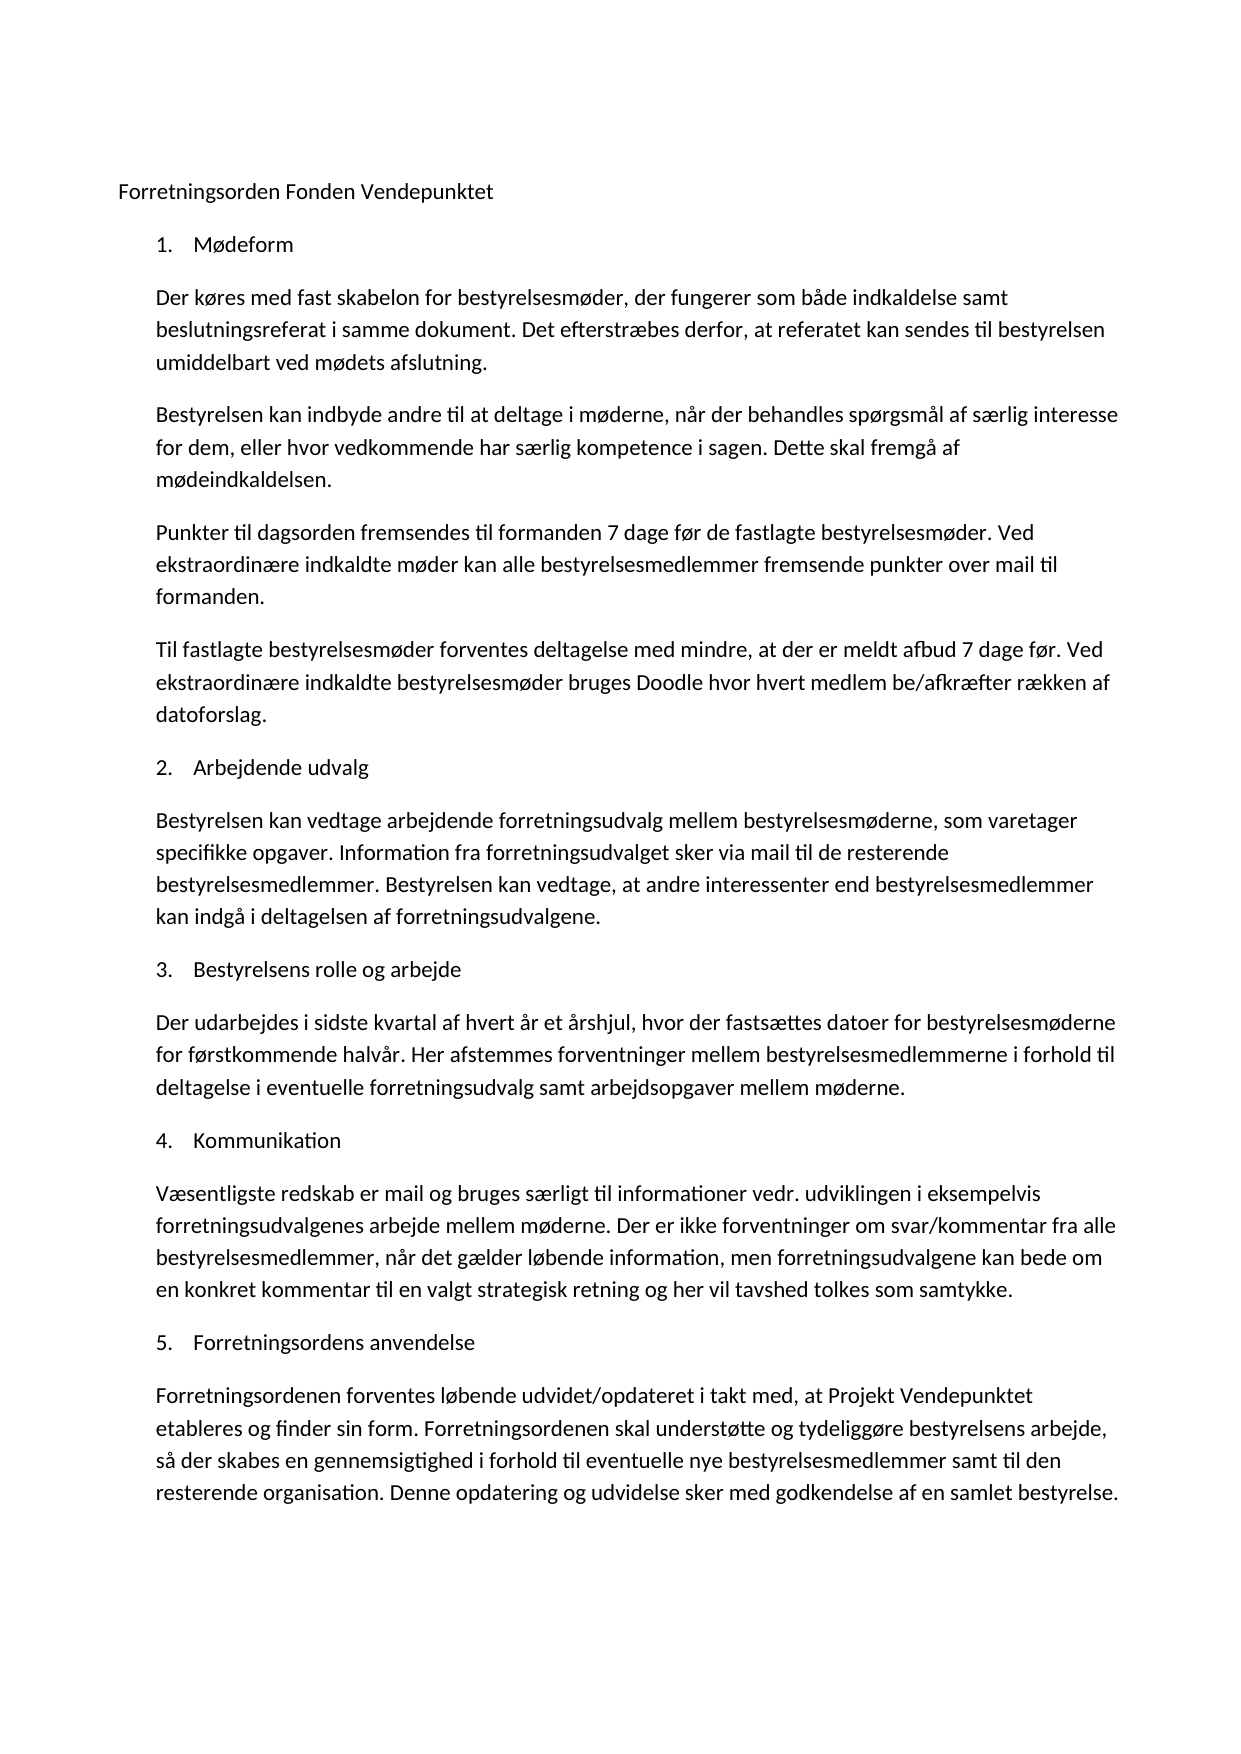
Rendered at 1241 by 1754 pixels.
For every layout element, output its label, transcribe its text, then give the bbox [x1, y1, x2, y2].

list Bestyrelsens rolle og arbejde [156, 955, 1122, 983]
text Forretningsordenen forventes løbende udvidet/opdateret i takt med, at Projekt Vendepunktet etableres og finder sin form. Forretningsordenen skal understøtte og tydeliggøre bestyrelsens arbejde, så der skabes en gennemsigtighed i forhold til eventuelle nye bestyrelsesmedlemmer samt til den resterende organisation. Denne opdatering og udvidelse sker med godkendelse af en samlet bestyrelse. [156, 1381, 1122, 1506]
text Bestyrelsen kan indbyde andre til at deltage i møderne, når der behandles spørgsmål af særlig interesse for dem, eller hvor vedkommende har særlig kompetence i sagen. Dette skal fremgå af mødeindkaldelsen. [156, 401, 1122, 493]
list Mødeform [156, 230, 1122, 258]
text Der udarbejdes i sidste kvartal af hvert år et årshjul, hvor der fastsættes datoer for bestyrelsesmøderne for førstkommende halvår. Her afstemmes forventninger mellem bestyrelsesmedlemmerne i forhold til deltagelse i eventuelle forretningsudvalg samt arbejdsopgaver mellem møderne. [156, 1008, 1122, 1101]
text Til fastlagte bestyrelsesmøder forventes deltagelse med mindre, at der er meldt afbud 7 dage før. Ved ekstraordinære indkaldte bestyrelsesmøder bruges Doodle hvor hvert medlem be/afkræfter rækken af datoforslag. [156, 635, 1122, 728]
text Bestyrelsen kan vedtage arbejdende forretningsudvalg mellem bestyrelsesmøderne, som varetager specifikke opgaver. Information fra forretningsudvalget sker via mail til de resterende bestyrelsesmedlemmer. Bestyrelsen kan vedtage, at andre interessenter end bestyrelsesmedlemmer kan indgå i deltagelsen af forretningsudvalgene. [156, 806, 1122, 930]
list Kommunikation [156, 1126, 1122, 1154]
text Punkter til dagsorden fremsendes til formanden 7 dage før de fastlagte bestyrelsesmøder. Ved ekstraordinære indkaldte møder kan alle bestyrelsesmedlemmer fremsende punkter over mail til formanden. [156, 518, 1122, 610]
list Forretningsordens anvendelse [156, 1328, 1122, 1356]
text Væsentligste redskab er mail og bruges særligt til informationer vedr. udviklingen i eksempelvis forretningsudvalgenes arbejde mellem møderne. Der er ikke forventninger om svar/kommentar fra alle bestyrelsesmedlemmer, når det gælder løbende information, men forretningsudvalgene kan bede om en konkret kommentar til en valgt strategisk retning og her vil tavshed tolkes som samtykke. [156, 1179, 1122, 1303]
text Forretningsorden Fonden Vendepunktet [118, 177, 1122, 205]
text Der køres med fast skabelon for bestyrelsesmøder, der fungerer som både indkaldelse samt beslutningsreferat i samme dokument. Det efterstræbes derfor, at referatet kan sendes til bestyrelsen umiddelbart ved mødets afslutning. [156, 283, 1122, 376]
list Arbejdende udvalg [156, 753, 1122, 781]
